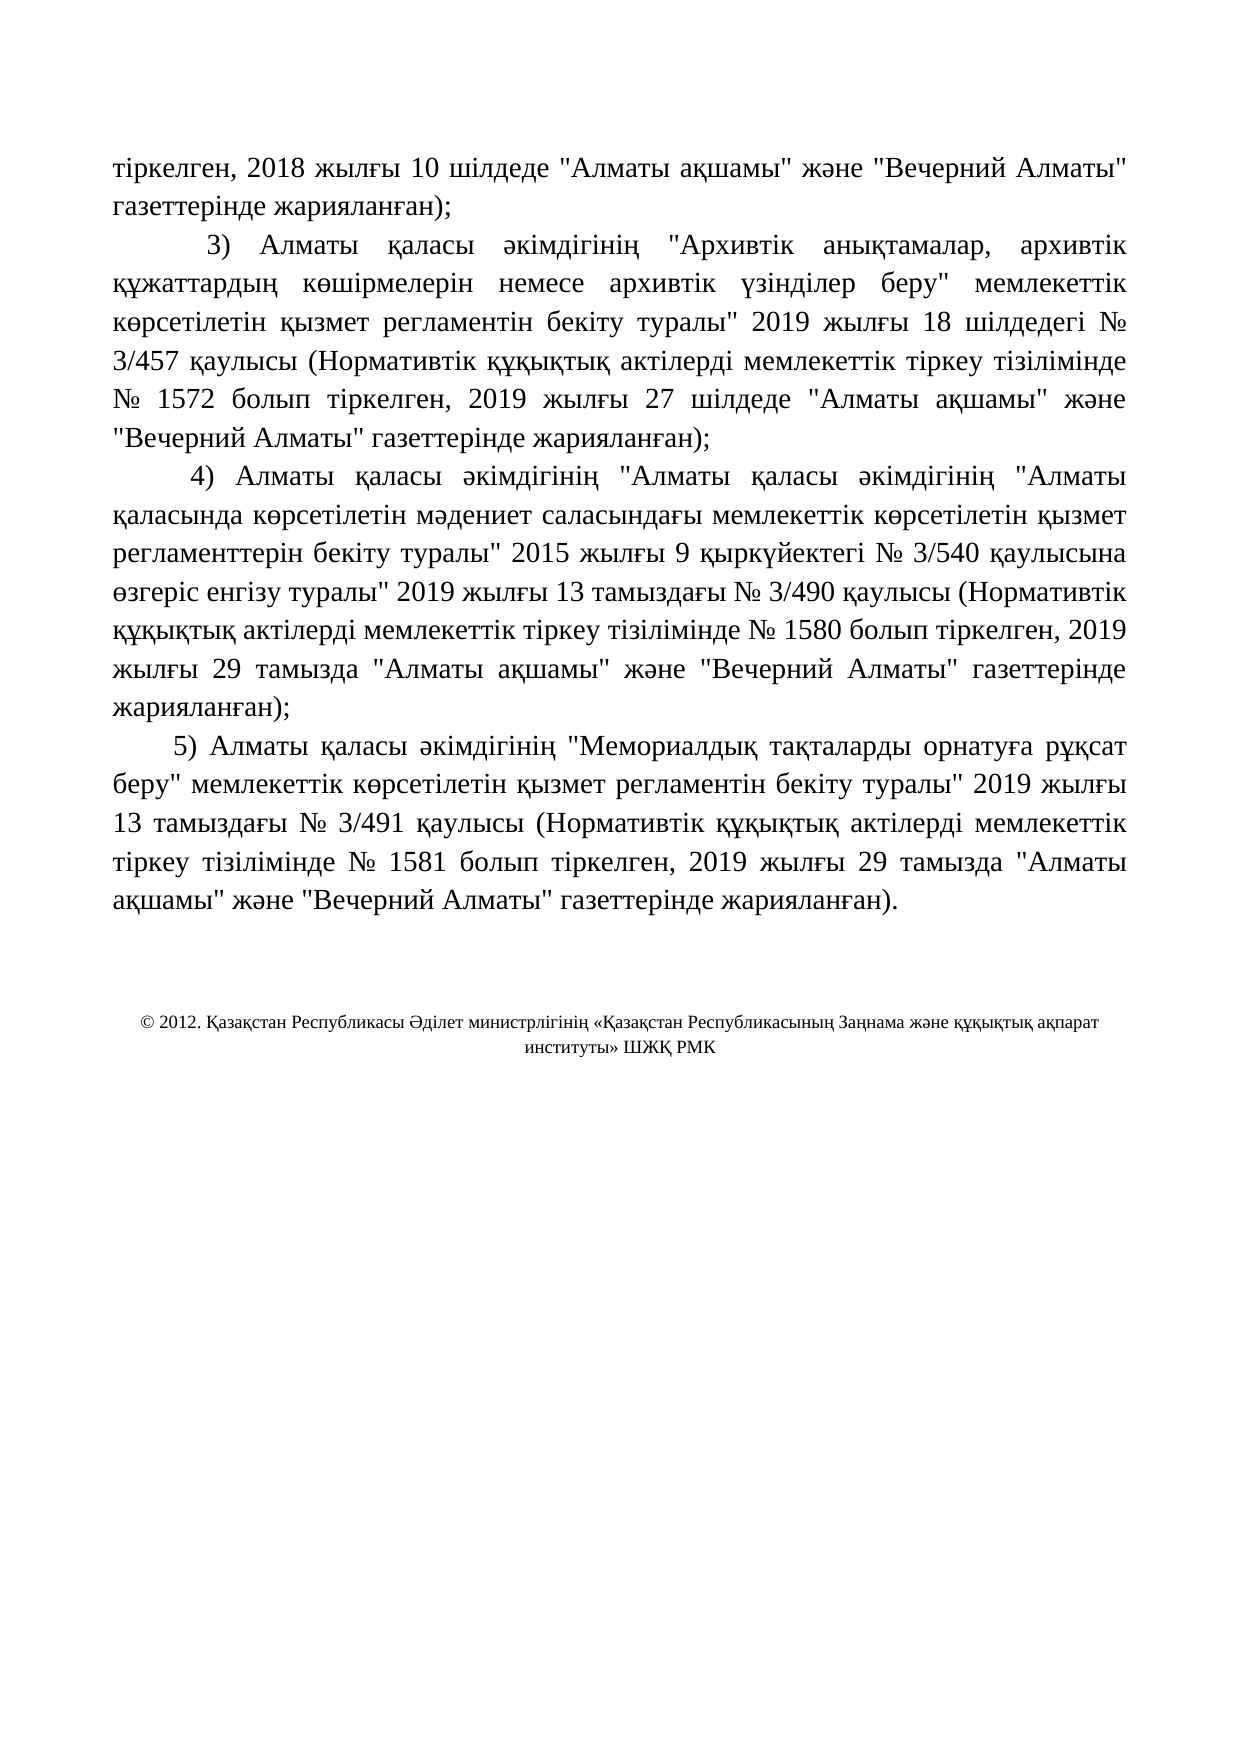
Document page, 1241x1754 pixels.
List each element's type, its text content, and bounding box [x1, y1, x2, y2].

text 5) Алматы қаласы әкімдігінің "Мемориалдық тақталарды орнатуға рұқсат беру" мемлекеттік көрсетілетін қызмет регламентін бекіту туралы" 2019 жылғы 13 тамыздағы № 3/491 қаулысы (Нормативтік құқықтық актілерді мемлекеттік тіркеу тізілімінде № 1581 болып тіркелген, 2019 жылғы 29 тамызда "Алматы ақшамы" және "Вечерний Алматы" газеттерінде жарияланған). [112, 728, 1128, 916]
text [112, 150, 1128, 222]
text 4) Алматы қаласы әкімдігінің "Алматы қаласы әкімдігінің "Алматы қаласында көрсетілетін мәдениет саласындағы мемлекеттік көрсетілетін қызмет регламенттерін бекіту туралы" 2015 жылғы 9 қыркүйектегі № 3/540 қаулысына өзгеріс енгізу туралы" 2019 жылғы 13 тамыздағы № 3/490 қаулысы (Нормативтік құқықтық актілерді мемлекеттік тіркеу тізілімінде № 1580 болып тіркелген, 2019 жылғы 29 тамызда "Алматы ақшамы" және "Вечерний Алматы" газеттерінде жарияланған); [112, 458, 1128, 723]
text 3) Алматы қаласы әкімдігінің "Архивтік анықтамалар, архивтік құжаттардың көшірмелерін немесе архивтік үзінділер беру" мемлекеттік көрсетілетін қызмет регламентін бекіту туралы" 2019 жылғы 18 шілдедегі № 3/457 қаулысы (Нормативтік құқықтық актілерді мемлекеттік тіркеу тізілімінде № 1572 болып тіркелген, 2019 жылғы 27 шілдеде "Алматы ақшамы" және "Вечерний Алматы" газеттерінде жарияланған); [112, 227, 1128, 453]
text © 2012. Қазақстан Республикасы Әділет министрлігінің «Қазақстан Республикасының Заңнама және құқықтық ақпарат институты» ШЖҚ РМК [112, 1011, 1128, 1058]
